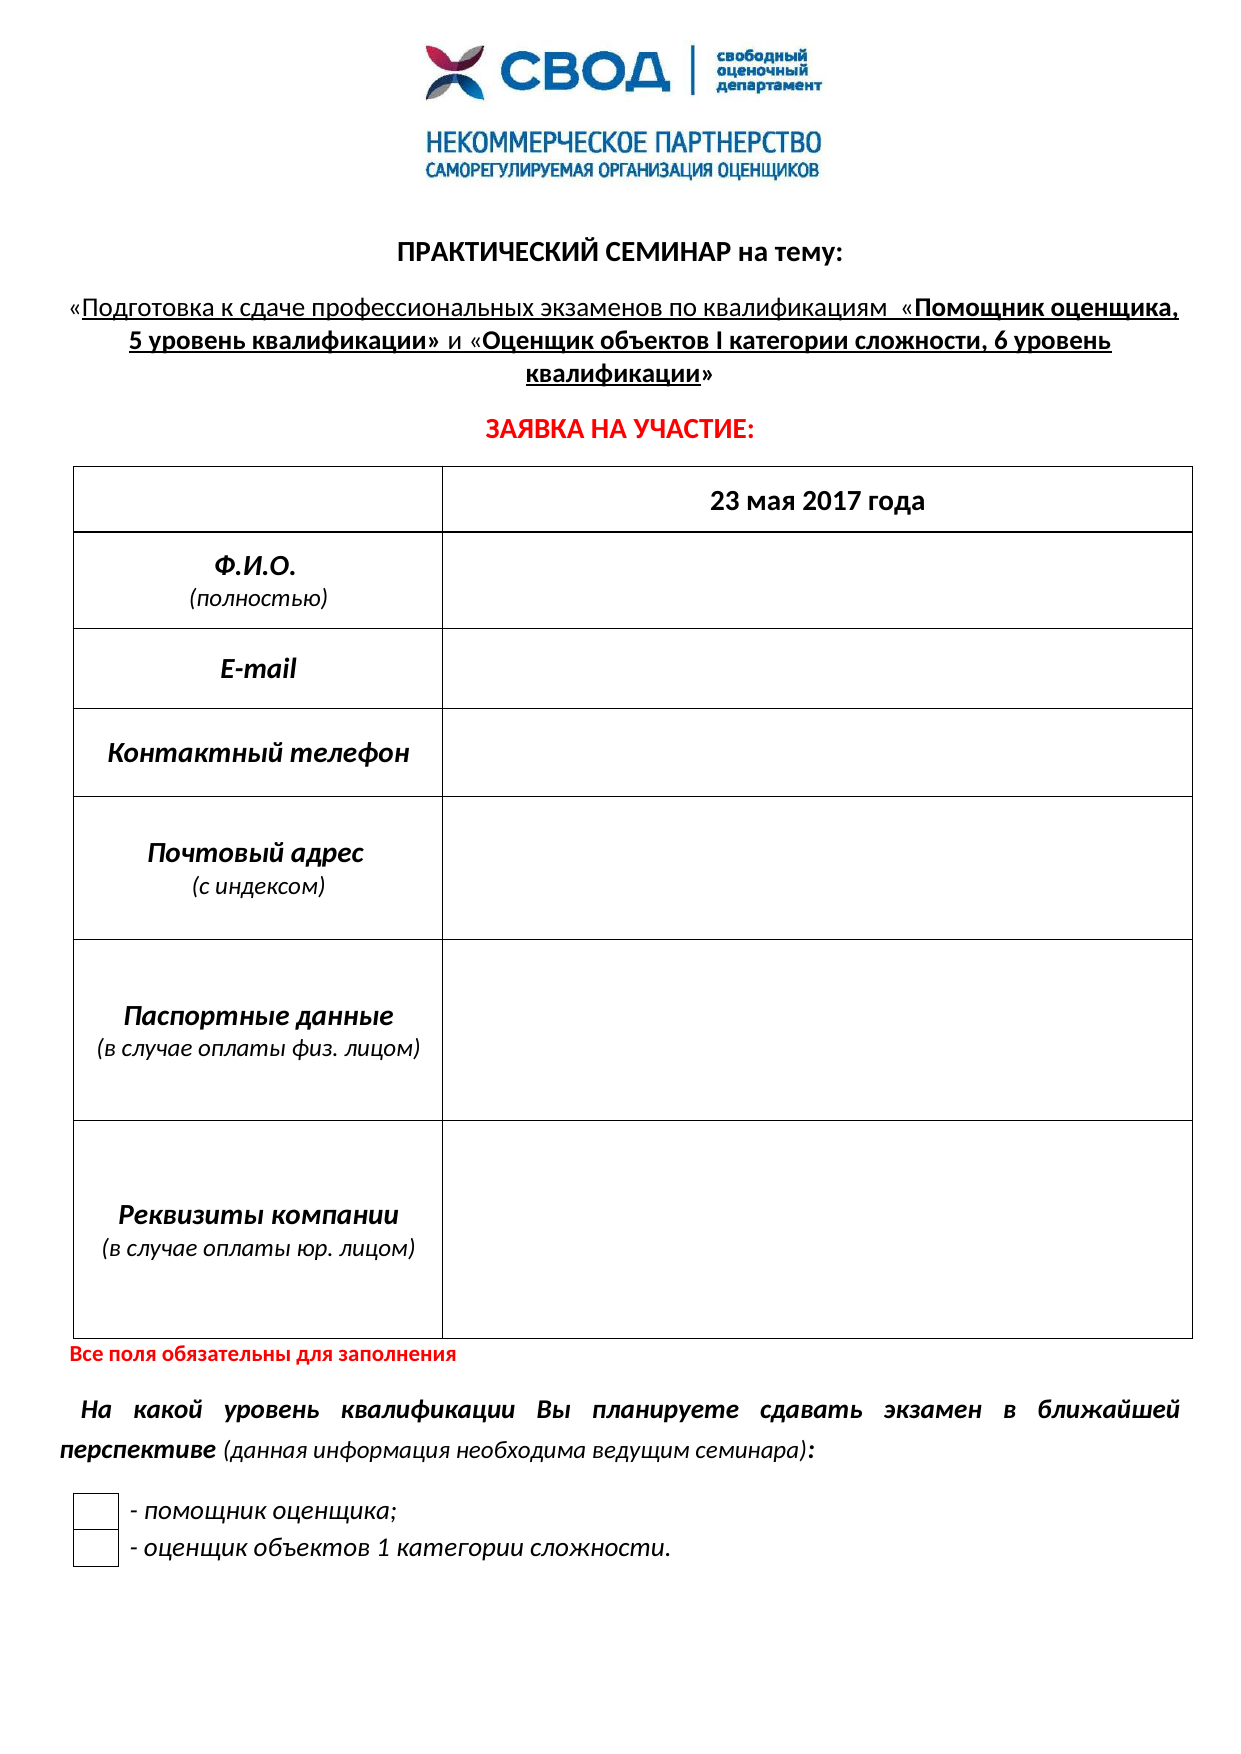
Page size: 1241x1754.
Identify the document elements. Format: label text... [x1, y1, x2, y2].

table_cell [443, 1121, 1192, 1338]
table_cell Почтовый адрес (с индексом) [74, 797, 442, 939]
table_header [74, 1494, 118, 1529]
table_cell Контактный телефон [74, 709, 442, 796]
table_cell [443, 629, 1192, 707]
table_cell Реквизиты компании (в случае оплаты юр. лицом) [74, 1121, 442, 1338]
text ЗАЯВКА НА УЧАСТИЕ: [59, 410, 1181, 445]
table_cell [74, 1530, 118, 1566]
text На какой уровень квалификации Вы планируете сдавать экзамен в ближайшей перспективе (данная информация необходима ведущим семинара): [59, 1392, 1181, 1466]
table_cell - оценщик объектов 1 категории сложности. [119, 1529, 1192, 1566]
table_cell Ф.И.О. (полностью) [74, 533, 442, 627]
table_cell [443, 797, 1192, 939]
text ПРАКТИЧЕСКИЙ СЕМИНАР на тему: [59, 233, 1181, 269]
table_header 23 мая 2017 года [443, 467, 1192, 531]
table_cell [443, 533, 1192, 627]
table_cell Паспортные данные (в случае оплаты физ. лицом) [74, 940, 442, 1120]
table_cell [443, 709, 1192, 796]
text «Подготовка к сдаче профессиональных экзаменов по квалификациям «Помощник оценщика, 5 уровень квалификации» и «Оценщик объектов I категории сложности, 6 уровень квалификации» [59, 290, 1181, 389]
table_header [74, 467, 442, 531]
picture [385, 29, 855, 213]
table_cell E-mail [74, 629, 442, 707]
text Все поля обязательны для заполнения [59, 1339, 1181, 1367]
table_header - помощник оценщика; [119, 1493, 1192, 1529]
table_cell [443, 940, 1192, 1120]
